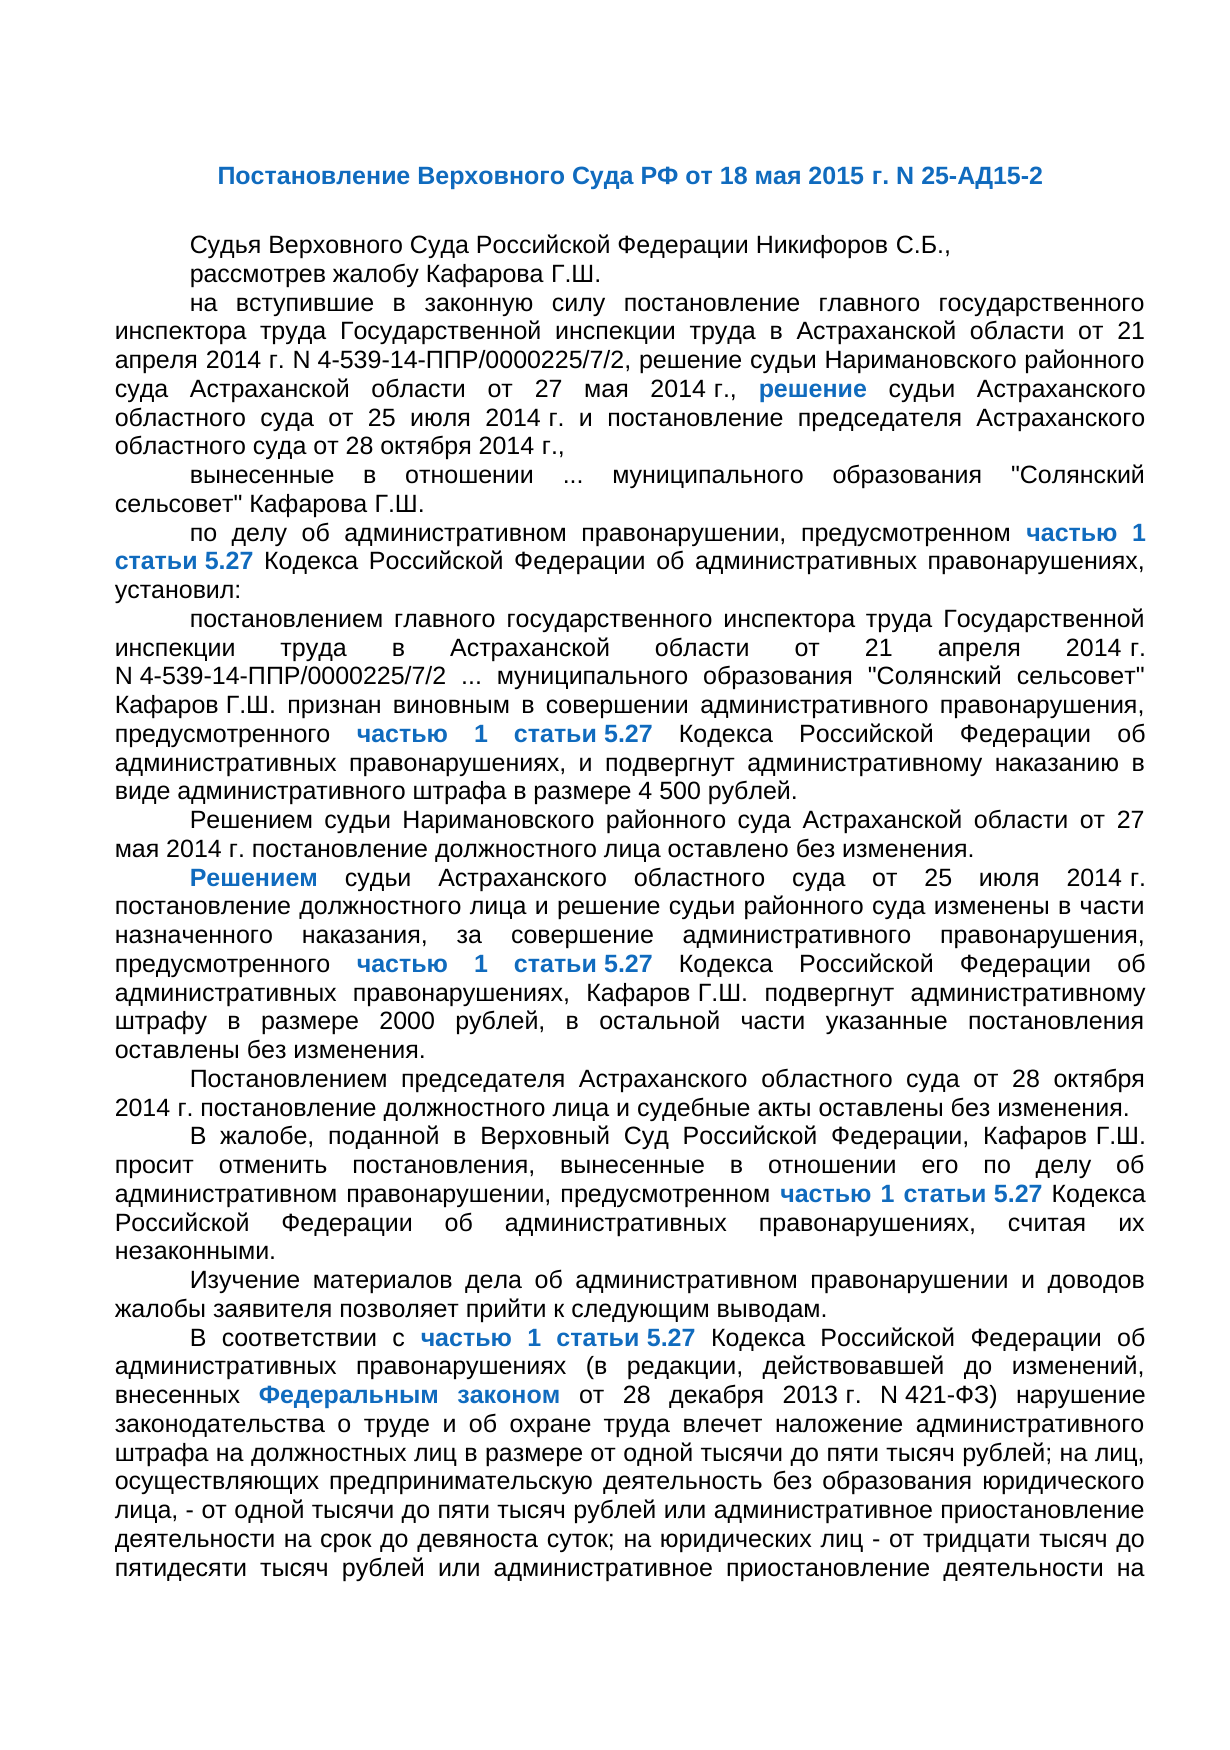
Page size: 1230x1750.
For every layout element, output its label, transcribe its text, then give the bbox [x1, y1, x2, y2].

text постановлением главного государственного инспектора труда Государственной инспекции труда в Астраханской области от 21 апреля 2014 г. N 4-539-14-ППР/0000225/7/2 ... муниципального образования "Солянский сельсовет" Кафаров Г.Ш. признан виновным в совершении административного правонарушения, предусмотренного частью 1 статьи 5.27 Кодекса Российской Федерации об административных правонарушениях, и подвергнут административному наказанию в виде административного штрафа в размере 4 500 рублей. [114, 604, 1146, 805]
text Постановлением председателя Астраханского областного суда от 28 октября 2014 г. постановление должностного лица и судебные акты оставлены без изменения. [114, 1064, 1146, 1121]
text рассмотрев жалобу Кафарова Г.Ш. [114, 259, 1146, 287]
text Судья Верховного Суда Российской Федерации Никифоров С.Б., [114, 230, 1146, 259]
text Решением судьи Астраханского областного суда от 25 июля 2014 г. постановление должностного лица и решение судьи районного суда изменены в части назначенного наказания, за совершение административного правонарушения, предусмотренного частью 1 статьи 5.27 Кодекса Российской Федерации об административных правонарушениях, Кафаров Г.Ш. подвергнут административному штрафу в размере 2000 рублей, в остальной части указанные постановления оставлены без изменения. [114, 862, 1146, 1064]
text Решением судьи Наримановского районного суда Астраханской области от 27 мая 2014 г. постановление должностного лица оставлено без изменения. [114, 805, 1146, 862]
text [114, 1322, 1146, 1581]
text В жалобе, поданной в Верховный Суд Российской Федерации, Кафаров Г.Ш. просит отменить постановления, вынесенные в отношении его по делу об административном правонарушении, предусмотренном частью 1 статьи 5.27 Кодекса Российской Федерации об административных правонарушениях, считая их незаконными. [114, 1121, 1146, 1265]
text на вступившие в законную силу постановление главного государственного инспектора труда Государственной инспекции труда в Астраханской области от 21 апреля 2014 г. N 4-539-14-ППР/0000225/7/2, решение судьи Наримановского районного суда Астраханской области от 27 мая 2014 г., решение судьи Астраханского областного суда от 25 июля 2014 г. и постановление председателя Астраханского областного суда от 28 октября 2014 г., [114, 287, 1146, 460]
text Изучение материалов дела об административном правонарушении и доводов жалобы заявителя позволяет прийти к следующим выводам. [114, 1265, 1146, 1322]
subtitle Постановление Верховного Суда РФ от 18 мая 2015 г. N 25-АД15-2 [114, 161, 1146, 190]
text по делу об административном правонарушении, предусмотренном частью 1 статьи 5.27 Кодекса Российской Федерации об административных правонарушениях, установил: [114, 517, 1146, 604]
text вынесенные в отношении ... муниципального образования "Солянский сельсовет" Кафарова Г.Ш. [114, 460, 1146, 517]
